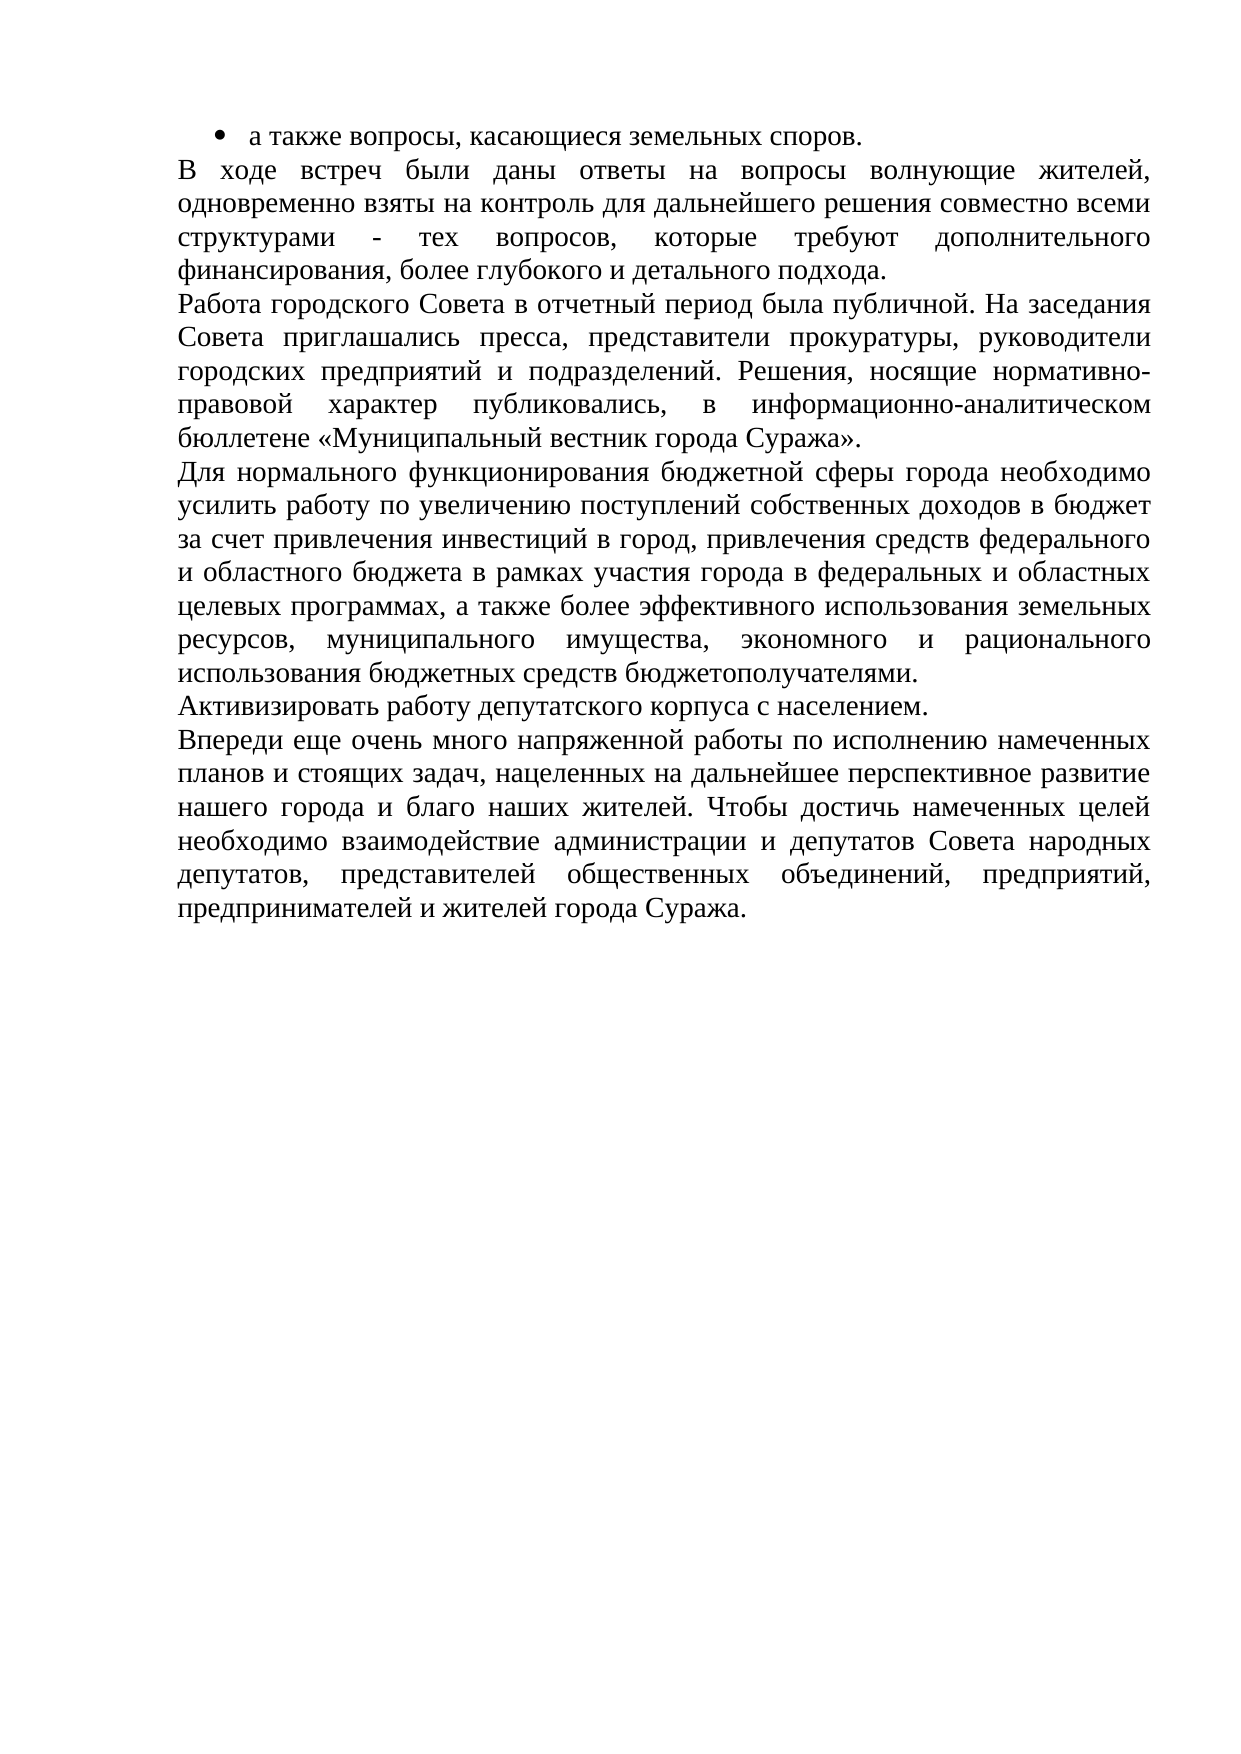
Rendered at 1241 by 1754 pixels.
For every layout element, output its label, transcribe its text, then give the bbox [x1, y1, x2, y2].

text Работа городского Совета в отчетный период была публичной. На заседания Совета приглашались пресса, представители прокуратуры, руководители городских предприятий и подразделений. Решения, носящие нормативно-правовой характер публиковались, в информационно-аналитическом бюллетене «Муниципальный вестник города Суража». [177, 286, 1152, 454]
text В ходе встреч были даны ответы на вопросы волнующие жителей, одновременно взяты на контроль для дальнейшего решения совместно всеми структурами - тех вопросов, которые требуют дополнительного финансирования, более глубокого и детального подхода. [177, 152, 1152, 286]
text Для нормального функционирования бюджетной сферы города необходимо усилить работу по увеличению поступлений собственных доходов в бюджет за счет привлечения инвестиций в город, привлечения средств федерального и областного бюджета в рамках участия города в федеральных и областных целевых программах, а также более эффективного использования земельных ресурсов, муниципального имущества, экономного и рационального использования бюджетных средств бюджетополучателями. [177, 454, 1152, 688]
text Активизировать работу депутатского корпуса с населением. [177, 688, 1152, 722]
list а также вопросы, касающиеся земельных споров. [215, 118, 1152, 152]
text Впереди еще очень много напряженной работы по исполнению намеченных планов и стоящих задач, нацеленных на дальнейшее перспективное развитие нашего города и благо наших жителей. Чтобы достичь намеченных целей необходимо взаимодействие администрации и депутатов Совета народных депутатов, представителей общественных объединений, предприятий, предпринимателей и жителей города Суража. [177, 722, 1152, 923]
